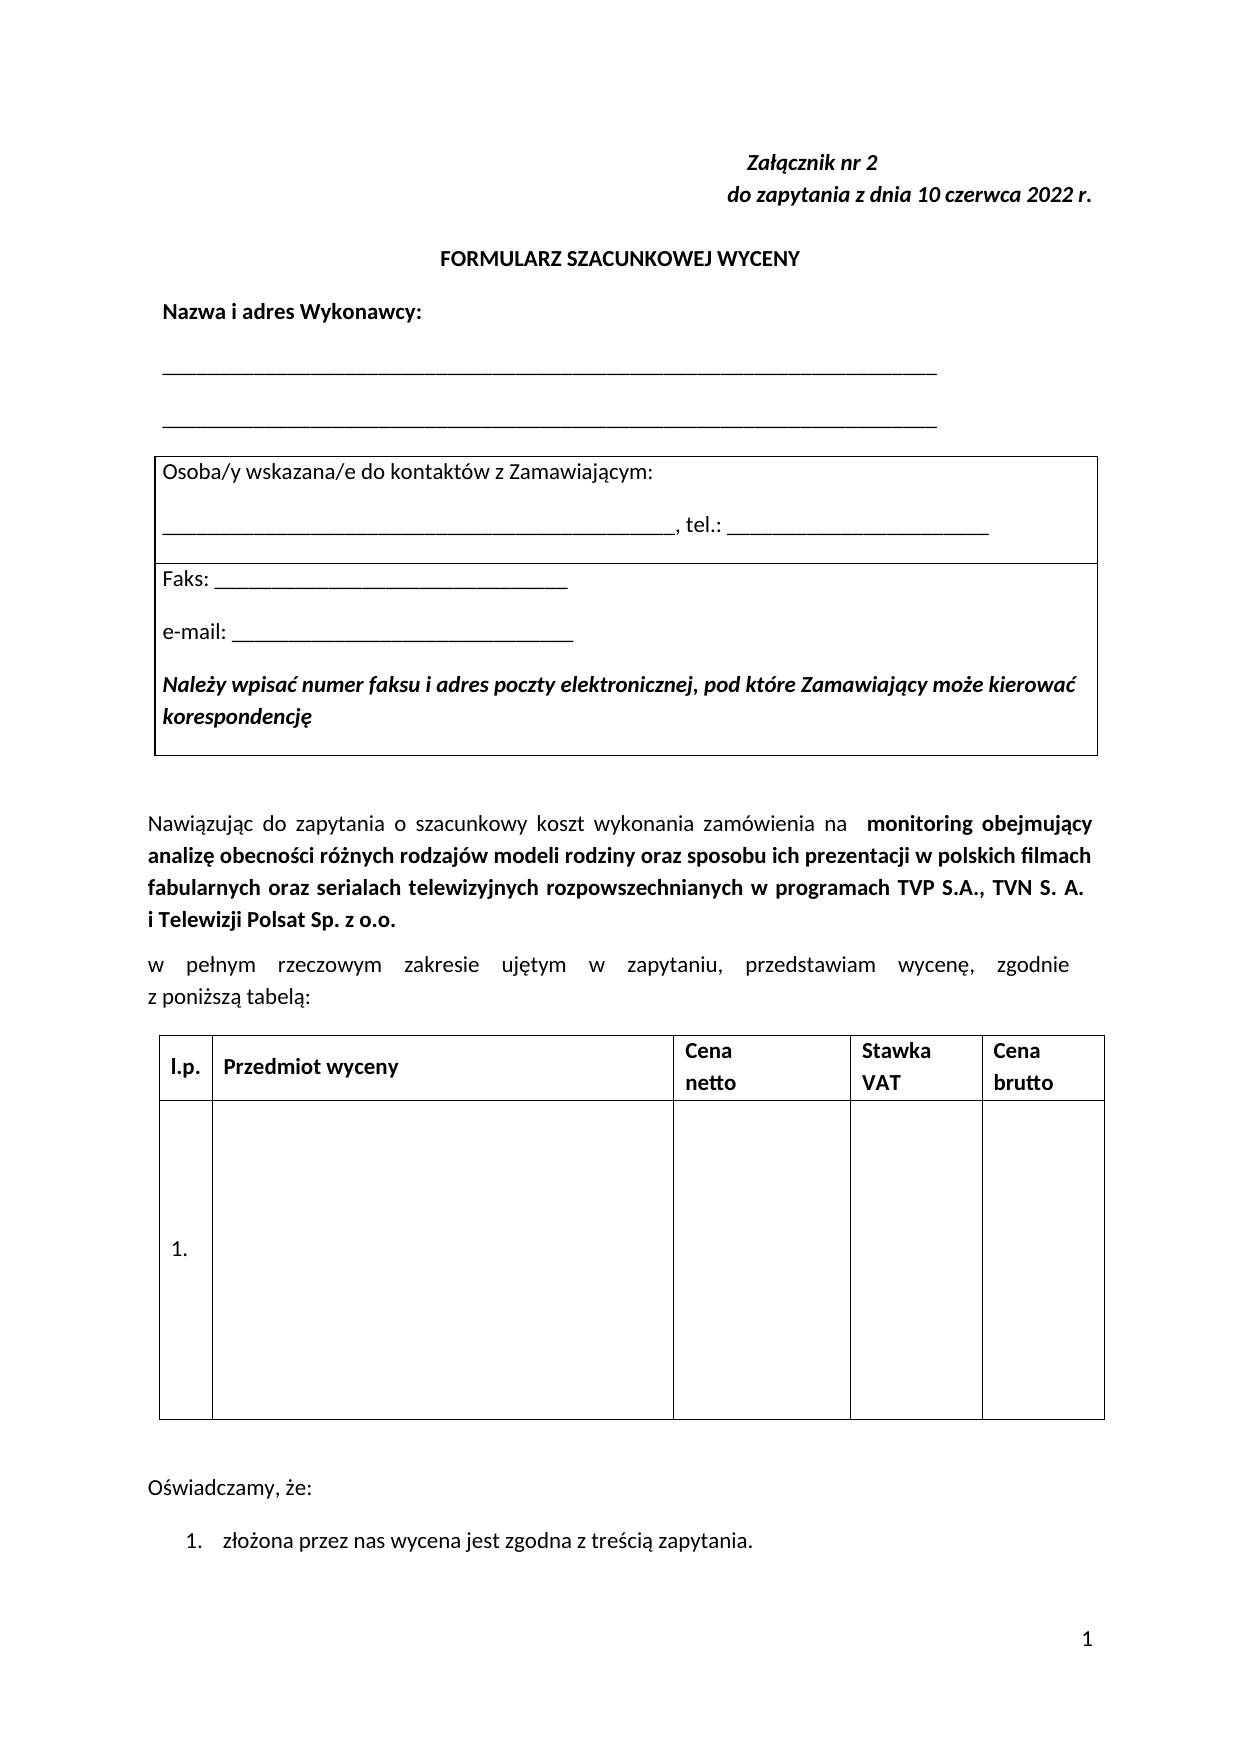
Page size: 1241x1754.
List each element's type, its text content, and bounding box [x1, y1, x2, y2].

table_header Przedmiot wyceny [213, 1036, 673, 1100]
text do zapytania z dnia 10 czerwca 2022 r. [148, 180, 1093, 208]
text Oświadczamy, że: [148, 1473, 1093, 1501]
text Nawiązując do zapytania o szacunkowy koszt wykonania zamówienia na monitoring obejmujący analizę obecności różnych rodzajów modeli rodziny oraz sposobu ich prezentacji w polskich filmach fabularnych oraz serialach telewizyjnych rozpowszechnianych w programach TVP S.A., TVN S. A. i Telewizji Polsat Sp. z o.o. [148, 809, 1093, 933]
table_cell 1. [160, 1101, 212, 1419]
table_header Stawka VAT [851, 1036, 982, 1100]
table_header Cena netto [674, 1036, 850, 1100]
table_header l.p. [160, 1036, 212, 1100]
text Załącznik nr 2 [443, 148, 1093, 176]
table_cell [983, 1101, 1104, 1419]
table_cell [213, 1101, 673, 1419]
text FORMULARZ SZACUNKOWEJ WYCENY [148, 244, 1093, 272]
table_cell [674, 1101, 850, 1419]
text w pełnym rzeczowym zakresie ujętym w zapytaniu, przedstawiam wycenę, zgodnie z poniższą tabelą: [148, 950, 1093, 1010]
table_header Cena brutto [983, 1036, 1104, 1100]
list złożona przez nas wycena jest zgodna z treścią zapytania. [185, 1526, 1093, 1554]
table_cell Osoba/y wskazana/e do kontaktów z Zamawiającym: _____________________________________________, tel.: _______________________ [156, 457, 1097, 563]
table_cell [851, 1101, 982, 1419]
table_cell Faks: _______________________________ e-mail: ______________________________ Należy wpisać numer faksu i adres poczty elektronicznej, pod które Zamawiający może kierować korespondencję [156, 564, 1097, 755]
table_header Nazwa i adres Wykonawcy: ____________________________________________________________________ ____________________________________________________________________ [155, 297, 1098, 456]
